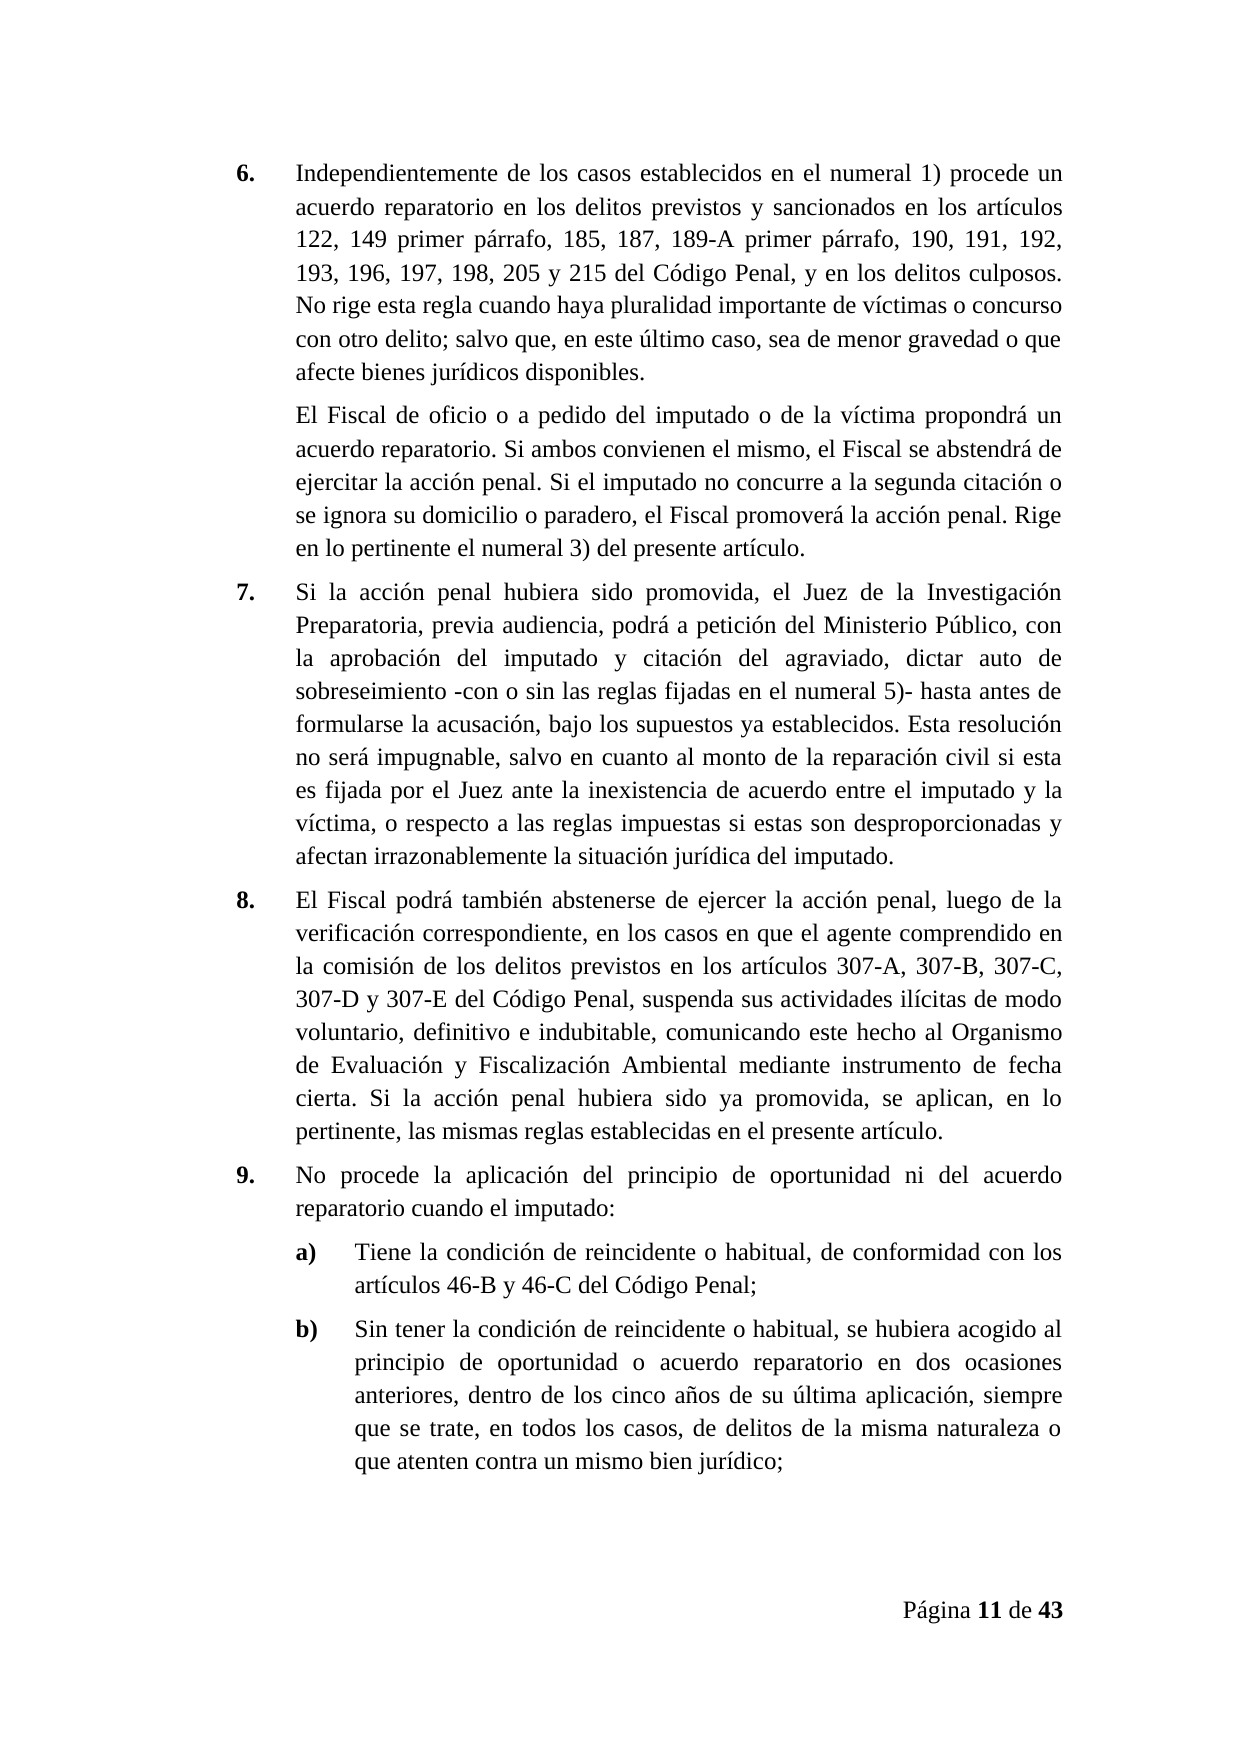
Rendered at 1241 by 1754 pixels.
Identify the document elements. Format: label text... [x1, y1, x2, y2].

text 6. Independientemente de los casos establecidos en el numeral 1) procede un acuerdo reparatorio en los delitos previstos y sancionados en los artículos 122, 149 primer párrafo, 185, 187, 189-A primer párrafo, 190, 191, 192, 193, 196, 197, 198, 205 y 215 del Código Penal, y en los delitos culposos. No rige esta regla cuando haya pluralidad importante de víctimas o concurso con otro delito; salvo que, en este último caso, sea de menor gravedad o que afecte bienes jurídicos disponibles. [236, 158, 1063, 385]
text 9. No procede la aplicación del principio de oportunidad ni del acuerdo reparatorio cuando el imputado: [236, 1160, 1063, 1222]
text a) Tiene la condición de reincidente o habitual, de conformidad con los artículos 46-B y 46-C del Código Penal; [295, 1237, 1063, 1299]
text 8. El Fiscal podrá también abstenerse de ejercer la acción penal, luego de la verificación correspondiente, en los casos en que el agente comprendido en la comisión de los delitos previstos en los artículos 307-A, 307-B, 307-C, 307-D y 307-E del Código Penal, suspenda sus actividades ilícitas de modo voluntario, definitivo e indubitable, comunicando este hecho al Organismo de Evaluación y Fiscalización Ambiental mediante instrumento de fecha cierta. Si la acción penal hubiera sido ya promovida, se aplican, en lo pertinente, las mismas reglas establecidas en el presente artículo. [236, 885, 1063, 1145]
text b) Sin tener la condición de reincidente o habitual, se hubiera acogido al principio de oportunidad o acuerdo reparatorio en dos ocasiones anteriores, dentro de los cinco años de su última aplicación, siempre que se trate, en todos los casos, de delitos de la misma naturaleza o que atenten contra un mismo bien jurídico; [295, 1314, 1063, 1475]
text El Fiscal de oficio o a pedido del imputado o de la víctima propondrá un acuerdo reparatorio. Si ambos convienen el mismo, el Fiscal se abstendrá de ejercitar la acción penal. Si el imputado no concurre a la segunda citación o se ignora su domicilio o paradero, el Fiscal promoverá la acción penal. Rige en lo pertinente el numeral 3) del presente artículo. [295, 401, 1063, 561]
text 7. Si la acción penal hubiera sido promovida, el Juez de la Investigación Preparatoria, previa audiencia, podrá a petición del Ministerio Público, con la aprobación del imputado y citación del agraviado, dictar auto de sobreseimiento -con o sin las reglas fijadas en el numeral 5)- hasta antes de formularse la acusación, bajo los supuestos ya establecidos. Esta resolución no será impugnable, salvo en cuanto al monto de la reparación civil si esta es fijada por el Juez ante la inexistencia de acuerdo entre el imputado y la víctima, o respecto a las reglas impuestas si estas son desproporcionadas y afectan irrazonablemente la situación jurídica del imputado. [236, 577, 1063, 869]
